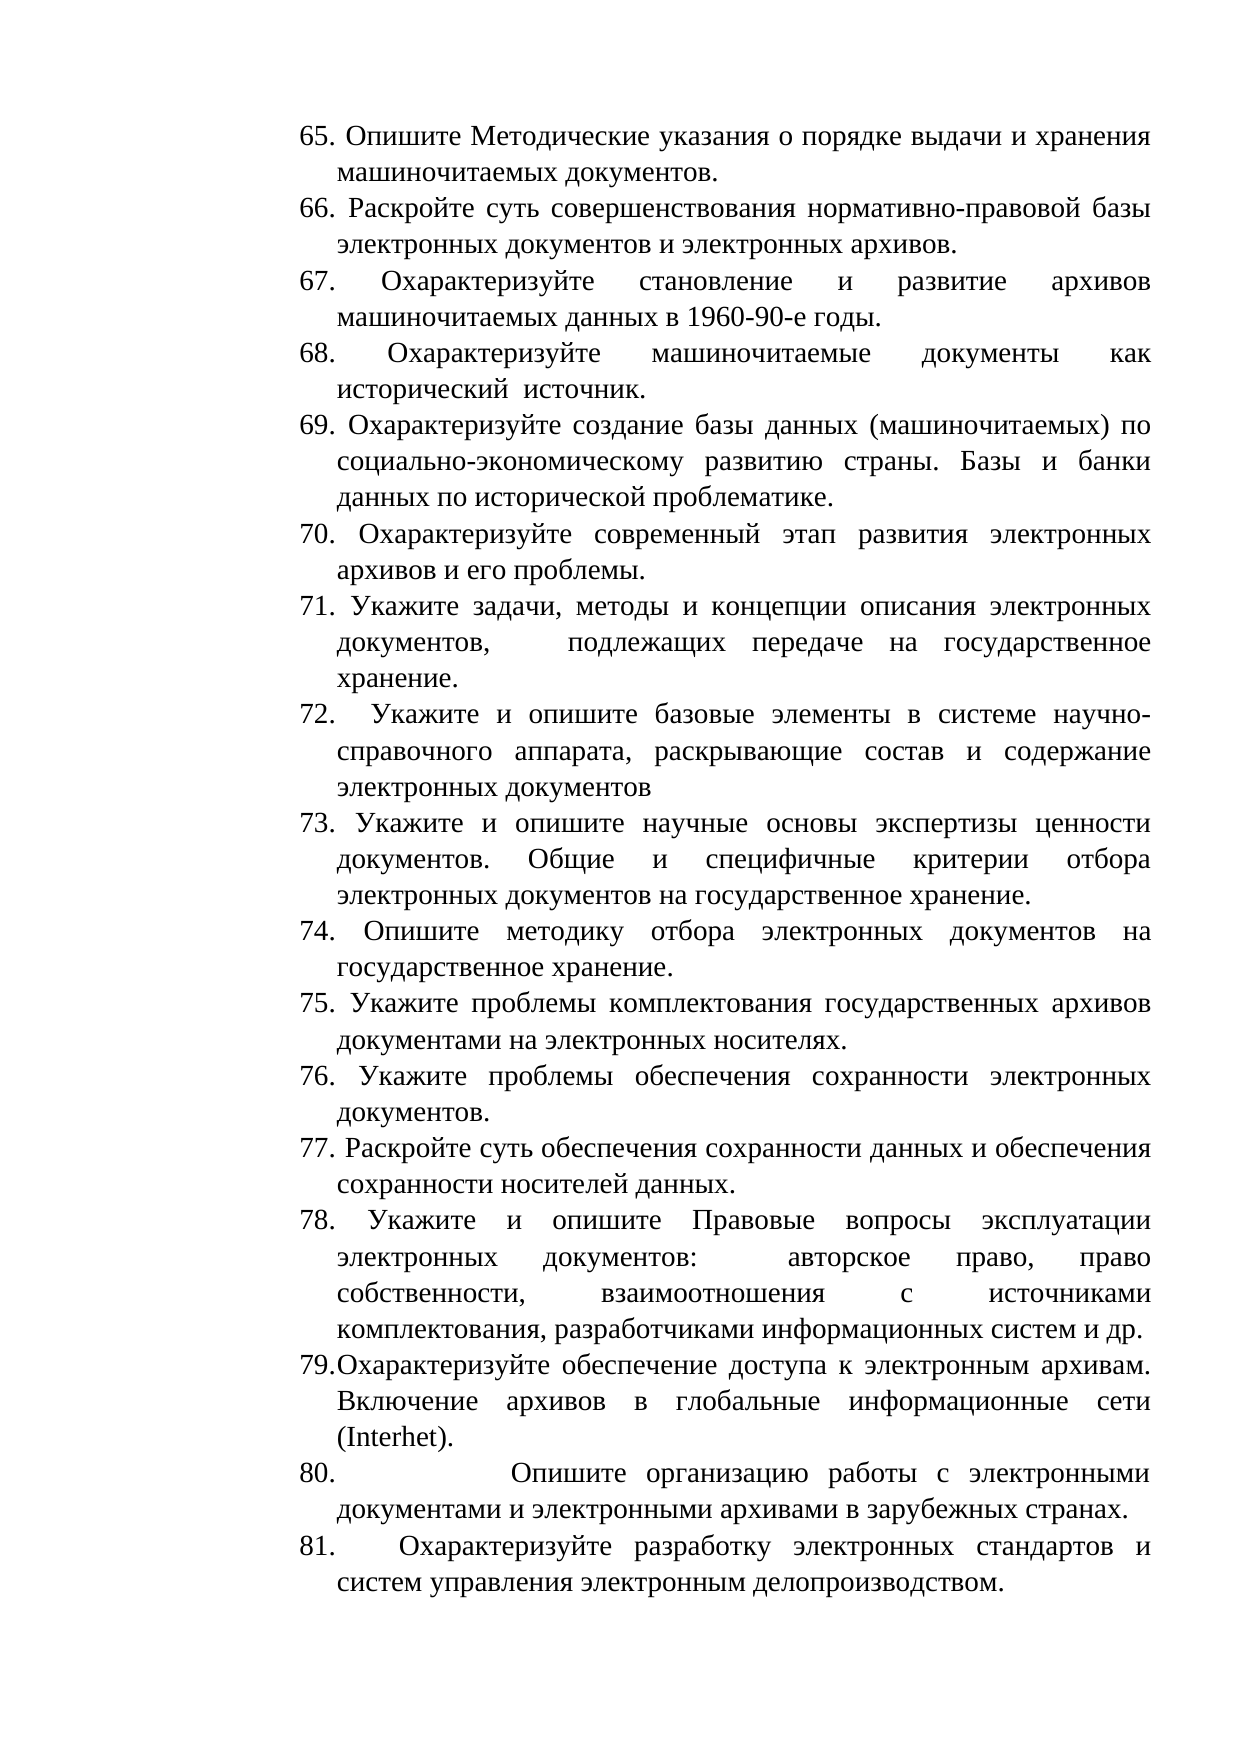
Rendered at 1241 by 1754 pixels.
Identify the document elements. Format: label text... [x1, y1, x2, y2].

list Опишите организацию работы с электронными документами и электронными архивами в зарубежных странах. [299, 1456, 1152, 1525]
list Укажите проблемы комплектования государственных архивов документами на электронных носителях. [299, 986, 1152, 1055]
list Раскройте суть совершенствования нормативно-правовой базы электронных документов и электронных архивов. [299, 190, 1152, 260]
list Укажите и опишите Правовые вопросы эксплуатации электронных документов: авторское право, право собственности, взаимоотношения с источниками комплектования, разработчиками информационных систем и др. [299, 1202, 1152, 1344]
list Укажите и опишите научные основы экспертизы ценности документов. Общие и специфичные критерии отбора электронных документов на государственное хранение. [299, 805, 1152, 911]
list Охарактеризуйте современный этап развития электронных архивов и его проблемы. [299, 516, 1152, 585]
list Укажите задачи, методы и концепции описания электронных документов, подлежащих передаче на государственное хранение. [299, 588, 1152, 694]
list Охарактеризуйте машиночитаемые документы как исторический источник. [299, 335, 1152, 405]
list Опишите методику отбора электронных документов на государственное хранение. [299, 913, 1152, 983]
list Охарактеризуйте становление и развитие архивов машиночитаемых данных в 1960-90-е годы. [299, 263, 1152, 332]
list Охарактеризуйте обеспечение доступа к электронным архивам. Включение архивов в глобальные информационные сети (Interhet). [299, 1347, 1152, 1453]
list Укажите и опишите базовые элементы в системе научно-справочного аппарата, раскрывающие состав и содержание электронных документов [299, 696, 1152, 802]
list Раскройте суть обеспечения сохранности данных и обеспечения сохранности носителей данных. [299, 1130, 1152, 1200]
list Опишите Методические указания о порядке выдачи и хранения машиночитаемых документов. [299, 118, 1152, 188]
list Охарактеризуйте разработку электронных стандартов и систем управления электронным делопроизводством. [299, 1528, 1152, 1597]
list Укажите проблемы обеспечения сохранности электронных документов. [299, 1058, 1152, 1128]
list Охарактеризуйте создание базы данных (машиночитаемых) по социально-экономическому развитию страны. Базы и банки данных по исторической проблематике. [299, 407, 1152, 513]
